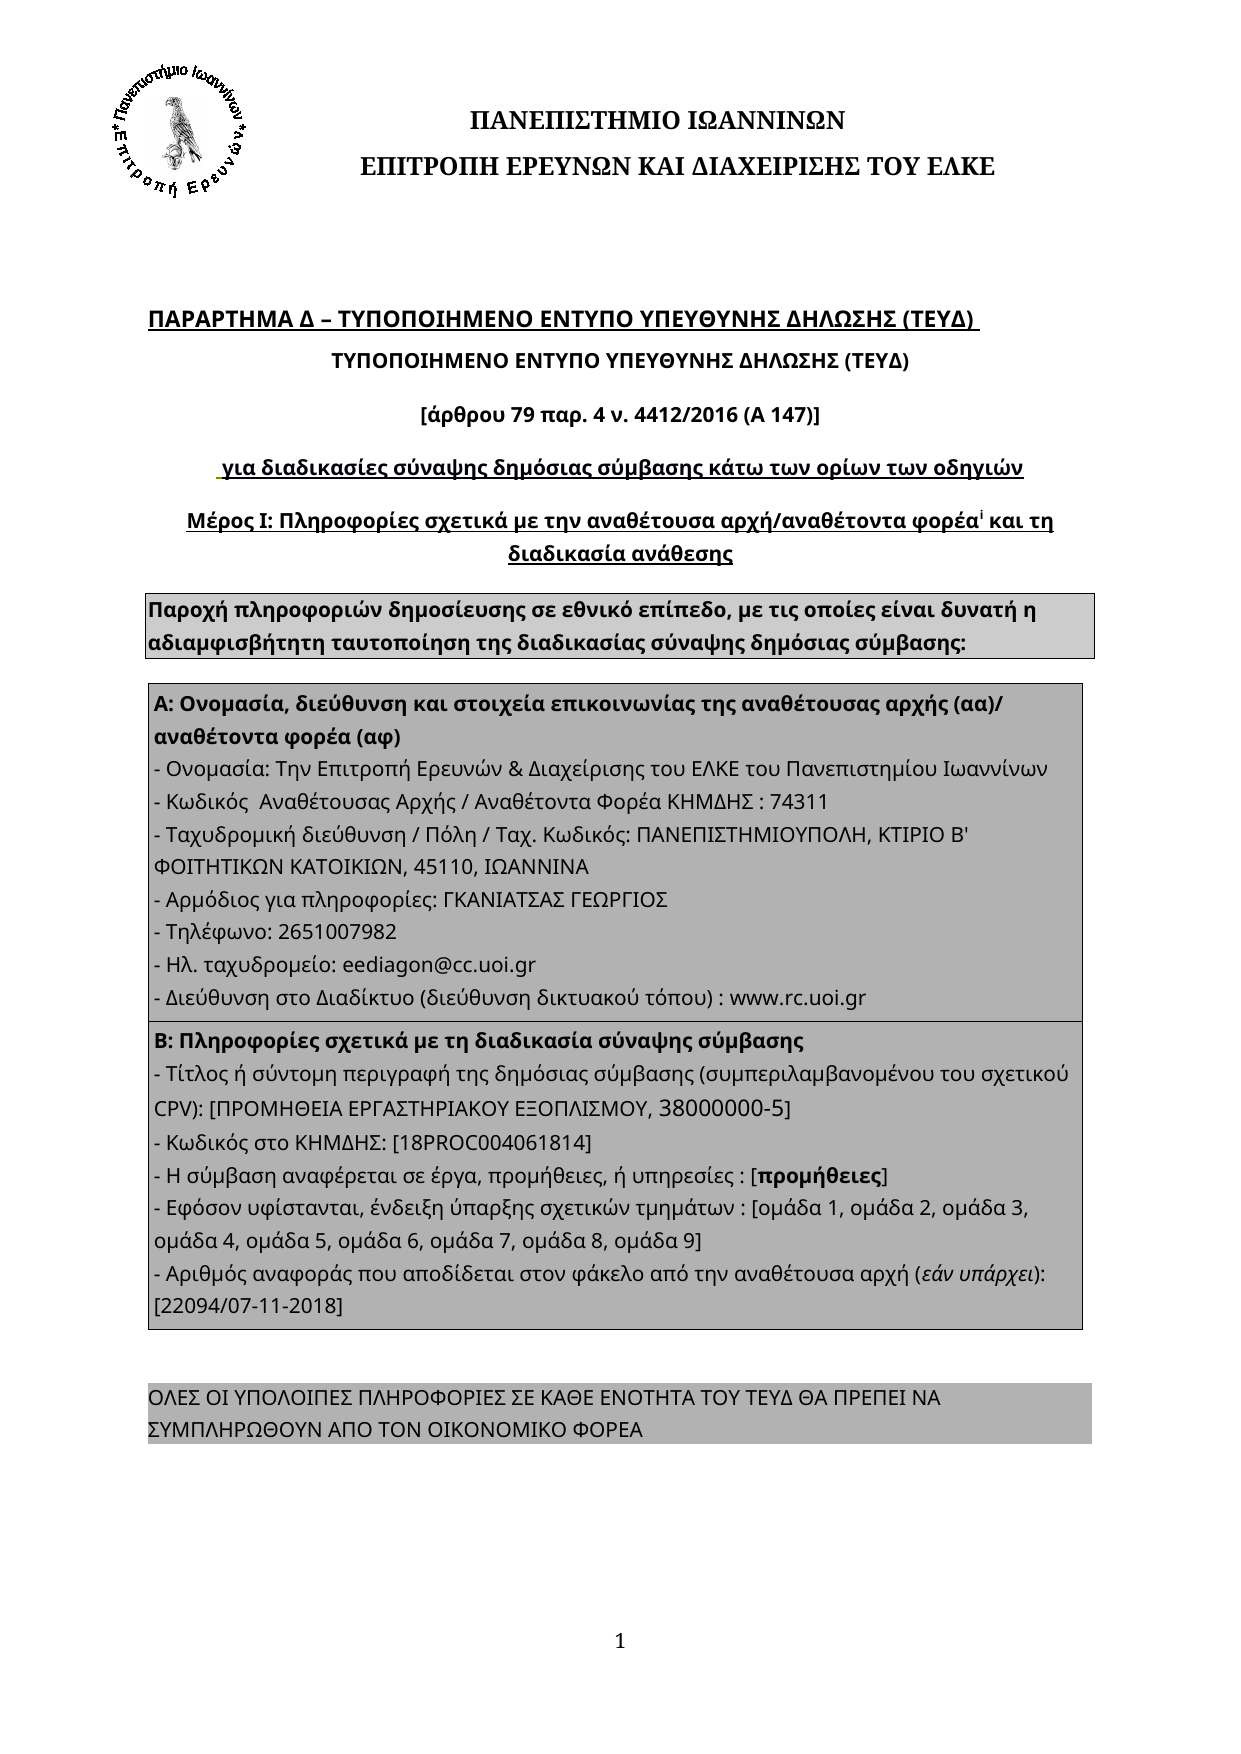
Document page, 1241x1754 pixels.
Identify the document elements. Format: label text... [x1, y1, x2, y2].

text ΠΑΡΑΡΤΗΜΑ Δ – ΤΥΠΟΠΟΙΗΜΕΝΟ ΕΝΤΥΠΟ ΥΠΕΥΘΥΝΗΣ ΔΗΛΩΣΗΣ (TEΥΔ) [148, 303, 1092, 334]
text Μέρος Ι: Πληροφορίες σχετικά με την αναθέτουσα αρχή/αναθέτοντα φορέα και τη διαδικασία ανάθεσης [148, 507, 1092, 568]
table_cell Β: Πληροφορίες σχετικά με τη διαδικασία σύναψης σύμβασης - Τίτλος ή σύντομη περιγραφή της δημόσιας σύμβασης (συμπεριλαμβανομένου του σχετικού CPV): [ΠΡΟΜΗΘΕΙΑ ΕΡΓΑΣΤΗΡΙΑΚΟΥ ΕΞΟΠΛΙΣΜΟΥ, 38000000-5] - Κωδικός στο ΚΗΜΔΗΣ: [18PROC004061814] - Η σύμβαση αναφέρεται σε έργα, προμήθειες, ή υπηρεσίες : [προμήθειες] - Εφόσον υφίστανται, ένδειξη ύπαρξης σχετικών τμημάτων : [ομάδα 1, ομάδα 2, ομάδα 3, ομάδα 4, ομάδα 5, ομάδα 6, ομάδα 7, ομάδα 8, ομάδα 9] - Αριθμός αναφοράς που αποδίδεται στον φάκελο από την αναθέτουσα αρχή (εάν υπάρχει): [22094/07-11-2018] [149, 1022, 1082, 1329]
text Παροχή πληροφοριών δημοσίευσης σε εθνικό επίπεδο, με τις οποίες είναι δυνατή η αδιαμφισβήτητη ταυτοποίηση της διαδικασίας σύναψης δημόσιας σύμβασης: [146, 594, 1094, 658]
text ΤΥΠΟΠΟΙΗΜΕΝΟ ΕΝΤΥΠΟ ΥΠΕΥΘΥΝΗΣ ΔΗΛΩΣΗΣ (TEΥΔ) [148, 346, 1092, 375]
text ΟΛΕΣ ΟΙ ΥΠΟΛΟΙΠΕΣ ΠΛΗΡΟΦΟΡΙΕΣ ΣΕ ΚΑΘΕ ΕΝΟΤΗΤΑ ΤΟΥ ΤΕΥΔ ΘΑ ΠΡΕΠΕΙ ΝΑ ΣΥΜΠΛΗΡΩΘΟΥΝ ΑΠΟ ΤΟΝ ΟΙΚΟΝΟΜΙΚΟ ΦΟΡΕΑ [148, 1383, 1092, 1444]
text [άρθρου 79 παρ. 4 ν. 4412/2016 (Α 147)] [148, 400, 1092, 428]
table_header Α: Ονομασία, διεύθυνση και στοιχεία επικοινωνίας της αναθέτουσας αρχής (αα)/ αναθέτοντα φορέα (αφ) - Ονομασία: Την Επιτροπή Ερευνών & Διαχείρισης του ΕΛΚΕ του Πανεπιστημίου Ιωαννίνων - Κωδικός Αναθέτουσας Αρχής / Αναθέτοντα Φορέα ΚΗΜΔΗΣ : 74311 - Ταχυδρομική διεύθυνση / Πόλη / Ταχ. Κωδικός: ΠΑΝΕΠΙΣΤΗΜΙΟΥΠΟΛΗ, ΚΤΙΡΙΟ Β' ΦΟΙΤΗΤΙΚΩΝ ΚΑΤΟΙΚΙΩΝ, 45110, ΙΩΑΝΝΙΝΑ - Αρμόδιος για πληροφορίες: ΓΚΑΝΙΑΤΣΑΣ ΓΕΩΡΓΙΟΣ - Τηλέφωνο: 2651007982 - Ηλ. ταχυδρομείο: eediagon@cc.uoi.gr - Διεύθυνση στο Διαδίκτυο (διεύθυνση δικτυακού τόπου) : www.rc.uoi.gr [149, 684, 1082, 1021]
picture [150, 95, 206, 172]
text για διαδικασίες σύναψης δημόσιας σύμβασης κάτω των ορίων των οδηγιών [148, 453, 1092, 482]
